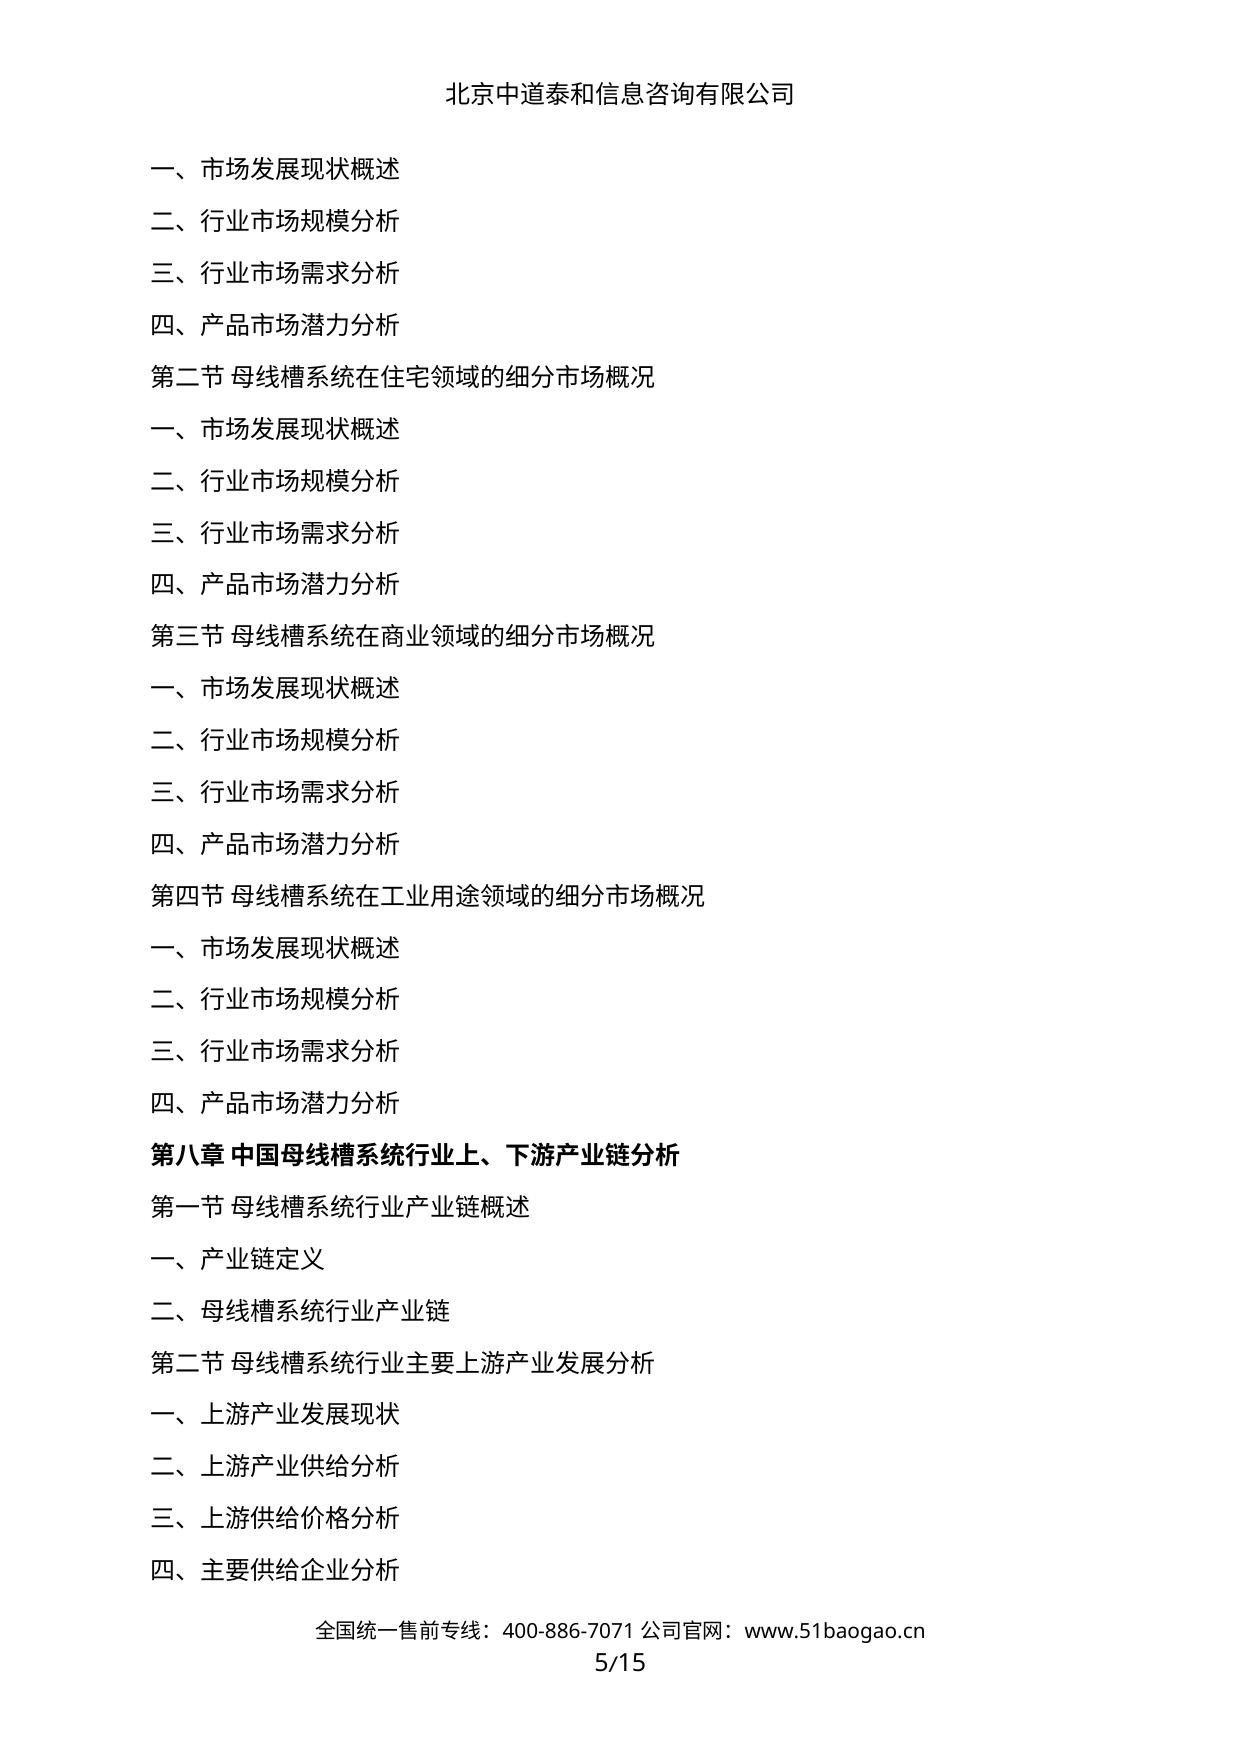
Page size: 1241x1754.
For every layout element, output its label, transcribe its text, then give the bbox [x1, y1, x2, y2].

text 三、行业市场需求分析 [150, 772, 1090, 809]
text 二、行业市场规模分析 [150, 202, 1090, 238]
text 一、上游产业发展现状 [150, 1395, 1090, 1431]
text 三、行业市场需求分析 [150, 1032, 1090, 1068]
text 二、行业市场规模分析 [150, 721, 1090, 757]
text 第一节 母线槽系统行业产业链概述 [150, 1187, 1090, 1224]
text 一、市场发展现状概述 [150, 409, 1090, 446]
text 二、行业市场规模分析 [150, 461, 1090, 497]
text 二、母线槽系统行业产业链 [150, 1291, 1090, 1327]
text 二、行业市场规模分析 [150, 980, 1090, 1016]
text 四、主要供给企业分析 [150, 1551, 1090, 1587]
text 四、产品市场潜力分析 [150, 824, 1090, 861]
text 三、行业市场需求分析 [150, 254, 1090, 290]
text 第三节 母线槽系统在商业领域的细分市场概况 [150, 617, 1090, 653]
text 一、产业链定义 [150, 1239, 1090, 1276]
text 四、产品市场潜力分析 [150, 1084, 1090, 1120]
text 三、上游供给价格分析 [150, 1499, 1090, 1535]
text 第八章 中国母线槽系统行业上、下游产业链分析 [150, 1136, 1090, 1172]
text 第二节 母线槽系统行业主要上游产业发展分析 [150, 1343, 1090, 1379]
text 一、市场发展现状概述 [150, 669, 1090, 705]
text 四、产品市场潜力分析 [150, 565, 1090, 601]
text 第四节 母线槽系统在工业用途领域的细分市场概况 [150, 876, 1090, 912]
text 一、市场发展现状概述 [150, 150, 1090, 186]
text 三、行业市场需求分析 [150, 513, 1090, 549]
text 二、上游产业供给分析 [150, 1447, 1090, 1483]
text 第二节 母线槽系统在住宅领域的细分市场概况 [150, 357, 1090, 394]
text 四、产品市场潜力分析 [150, 306, 1090, 342]
text 一、市场发展现状概述 [150, 928, 1090, 964]
